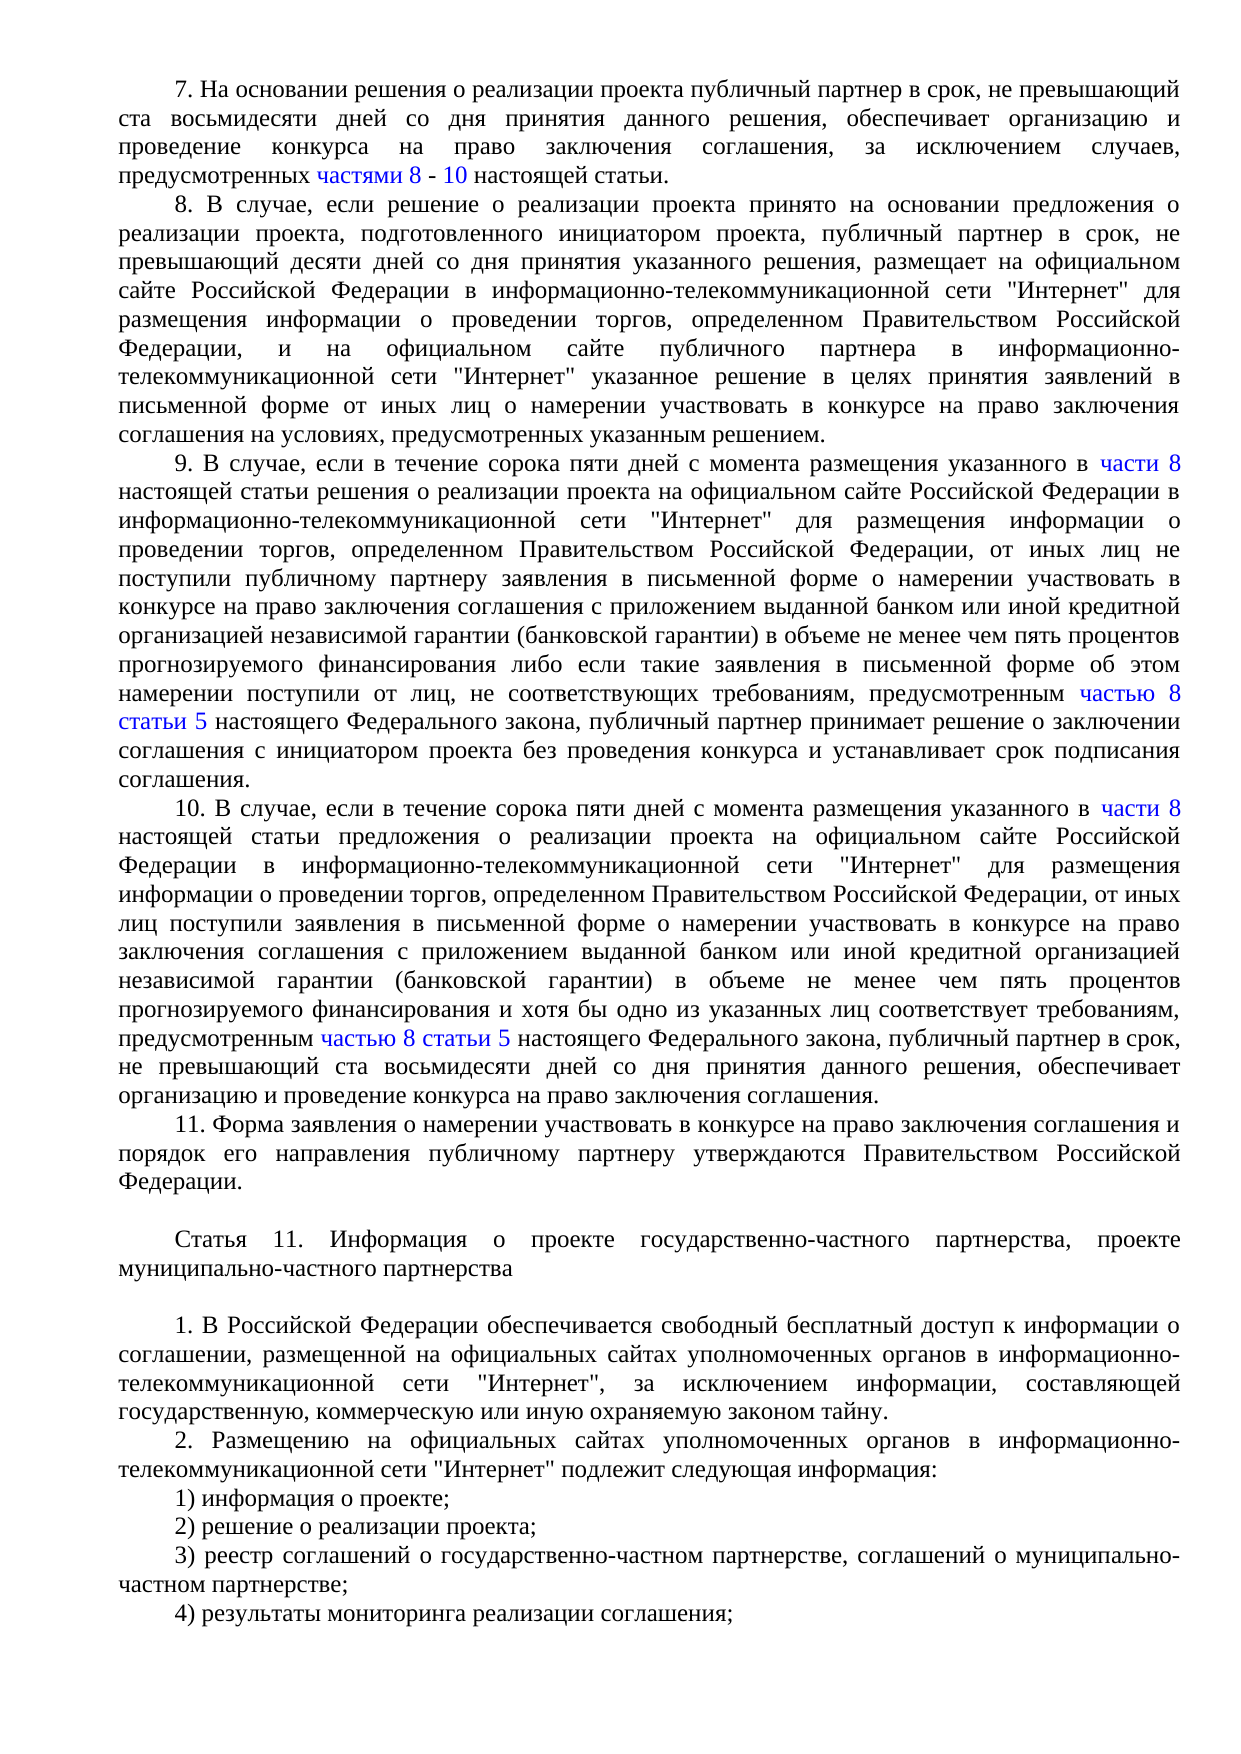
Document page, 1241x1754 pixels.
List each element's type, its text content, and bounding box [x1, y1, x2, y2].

text 7. На основании решения о реализации проекта публичный партнер в срок, не превышающий ста восьмидесяти дней со дня принятия данного решения, обеспечивает организацию и проведение конкурса на право заключения соглашения, за исключением случаев, предусмотренных частями 8 - 10 настоящей статьи. [118, 74, 1181, 189]
text 4) результаты мониторинга реализации соглашения; [118, 1598, 1181, 1626]
text 1. В Российской Федерации обеспечивается свободный бесплатный доступ к информации о соглашении, размещенной на официальных сайтах уполномоченных органов в информационно-телекоммуникационной сети "Интернет", за исключением информации, составляющей государственную, коммерческую или иную охраняемую законом тайну. [118, 1310, 1181, 1425]
text 1) информация о проекте; [118, 1483, 1181, 1511]
text Статья 11. Информация о проекте государственно-частного партнерства, проекте муниципально-частного партнерства [118, 1224, 1181, 1281]
text 3) реестр соглашений о государственно-частном партнерстве, соглашений о муниципально-частном партнерстве; [118, 1540, 1181, 1598]
text 8. В случае, если решение о реализации проекта принято на основании предложения о реализации проекта, подготовленного инициатором проекта, публичный партнер в срок, не превышающий десяти дней со дня принятия указанного решения, размещает на официальном сайте Российской Федерации в информационно-телекоммуникационной сети "Интернет" для размещения информации о проведении торгов, определенном Правительством Российской Федерации, и на официальном сайте публичного партнера в информационно-телекоммуникационной сети "Интернет" указанное решение в целях принятия заявлений в письменной форме от иных лиц о намерении участвовать в конкурсе на право заключения соглашения на условиях, предусмотренных указанным решением. [118, 189, 1181, 448]
text 9. В случае, если в течение сорока пяти дней с момента размещения указанного в части 8 настоящей статьи решения о реализации проекта на официальном сайте Российской Федерации в информационно-телекоммуникационной сети "Интернет" для размещения информации о проведении торгов, определенном Правительством Российской Федерации, от иных лиц не поступили публичному партнеру заявления в письменной форме о намерении участвовать в конкурсе на право заключения соглашения с приложением выданной банком или иной кредитной организацией независимой гарантии (банковской гарантии) в объеме не менее чем пять процентов прогнозируемого финансирования либо если такие заявления в письменной форме об этом намерении поступили от лиц, не соответствующих требованиям, предусмотренным частью 8 статьи 5 настоящего Федерального закона, публичный партнер принимает решение о заключении соглашения с инициатором проекта без проведения конкурса и устанавливает срок подписания соглашения. [118, 448, 1181, 793]
text 2. Размещению на официальных сайтах уполномоченных органов в информационно-телекоммуникационной сети "Интернет" подлежит следующая информация: [118, 1425, 1181, 1483]
text 2) решение о реализации проекта; [118, 1511, 1181, 1540]
text 11. Форма заявления о намерении участвовать в конкурсе на право заключения соглашения и порядок его направления публичному партнеру утверждаются Правительством Российской Федерации. [118, 1109, 1181, 1195]
text 10. В случае, если в течение сорока пяти дней с момента размещения указанного в части 8 настоящей статьи предложения о реализации проекта на официальном сайте Российской Федерации в информационно-телекоммуникационной сети "Интернет" для размещения информации о проведении торгов, определенном Правительством Российской Федерации, от иных лиц поступили заявления в письменной форме о намерении участвовать в конкурсе на право заключения соглашения с приложением выданной банком или иной кредитной организацией независимой гарантии (банковской гарантии) в объеме не менее чем пять процентов прогнозируемого финансирования и хотя бы одно из указанных лиц соответствует требованиям, предусмотренным частью 8 статьи 5 настоящего Федерального закона, публичный партнер в срок, не превышающий ста восьмидесяти дней со дня принятия данного решения, обеспечивает организацию и проведение конкурса на право заключения соглашения. [118, 793, 1181, 1109]
